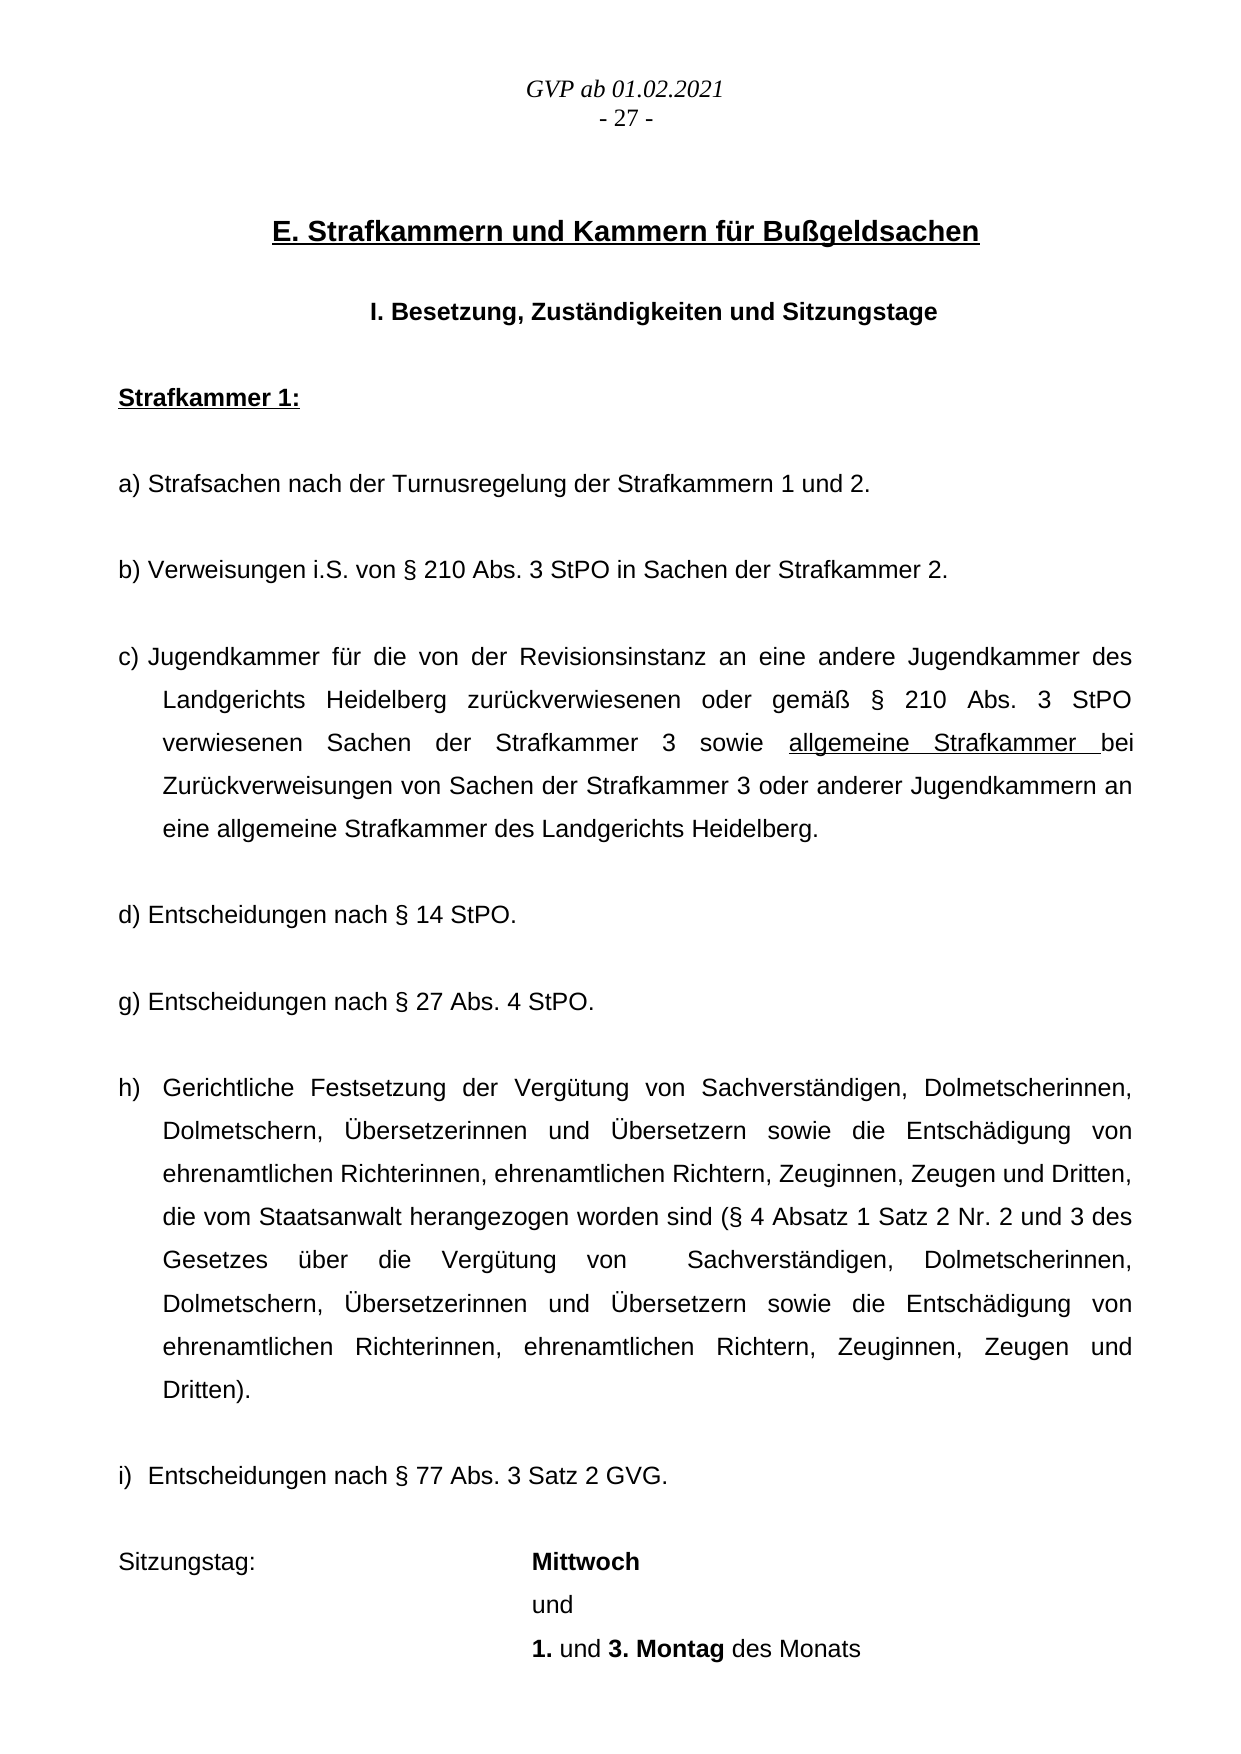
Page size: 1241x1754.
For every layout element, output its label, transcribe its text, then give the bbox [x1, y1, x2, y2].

text d) Entscheidungen nach § 14 StPO. [118, 901, 1134, 929]
list Strafsachen nach der Turnusregelung der Strafkammern 1 und 2. [118, 469, 1134, 498]
text c) Jugendkammer für die von der Revisionsinstanz an eine andere Jugendkammer des Landgerichts Heidelberg zurückverwiesenen oder gemäß § 210 Abs. 3 StPO verwiesenen Sachen der Strafkammer 3 sowie allgemeine Strafkammer bei Zurückverweisungen von Sachen der Strafkammer 3 oder anderer Jugendkammern an eine allgemeine Strafkammer des Landgerichts Heidelberg. [118, 642, 1134, 843]
text i) Entscheidungen nach § 77 Abs. 3 Satz 2 GVG. [118, 1461, 1134, 1490]
text g) Entscheidungen nach § 27 Abs. 4 StPO. [118, 987, 1134, 1016]
text I. Besetzung, Zuständigkeiten und Sitzungstage [174, 297, 1134, 326]
subtitle E. Strafkammern und Kammern für Bußgeldsachen [118, 214, 1134, 247]
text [118, 1591, 1134, 1662]
text h) Gerichtliche Festsetzung der Vergütung von Sachverständigen, Dolmetscherinnen, Dolmetschern, Übersetzerinnen und Übersetzern sowie die Entschädigung von ehrenamtlichen Richterinnen, ehrenamtlichen Richtern, Zeuginnen, Zeugen und Dritten, die vom Staatsanwalt herangezogen worden sind (§ 4 Absatz 1 Satz 2 Nr. 2 und 3 des Gesetzes über die Vergütung von Sachverständigen, Dolmetscherinnen, Dolmetschern, Übersetzerinnen und Übersetzern sowie die Entschädigung von ehrenamtlichen Richterinnen, ehrenamtlichen Richtern, Zeuginnen, Zeugen und Dritten). [118, 1073, 1134, 1404]
text Sitzungstag: Mittwoch [118, 1547, 1134, 1576]
text b) Verweisungen i.S. von § 210 Abs. 3 StPO in Sachen der Strafkammer 2. [118, 556, 1134, 584]
text Strafkammer 1: [118, 383, 1134, 412]
